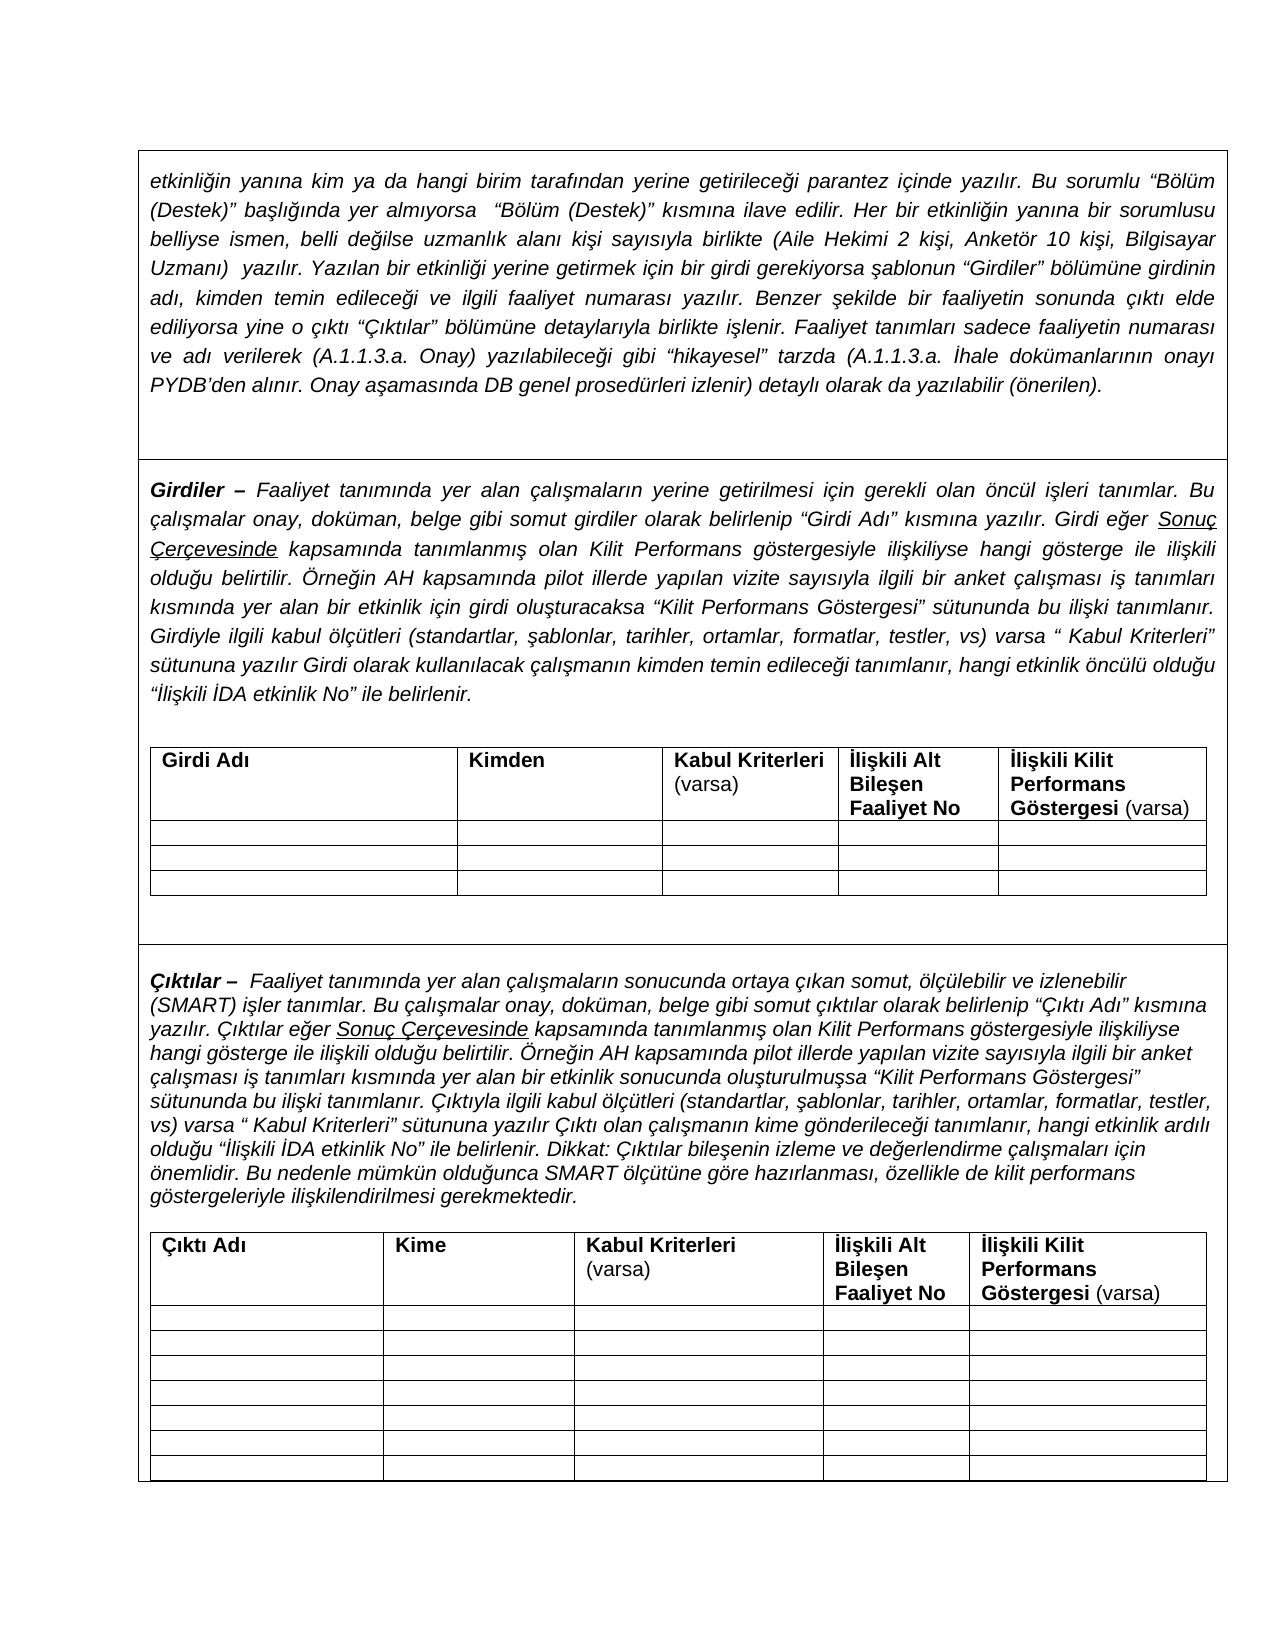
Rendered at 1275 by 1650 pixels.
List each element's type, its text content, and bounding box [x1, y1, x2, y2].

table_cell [139, 945, 1227, 1481]
table_cell Girdiler – Faaliyet tanımında yer alan çalışmaların yerine getirilmesi için gerekli olan öncül işleri tanımlar. Bu çalışmalar onay, doküman, belge gibi somut girdiler olarak belirlenip “Girdi Adı” kısmına yazılır. Girdi eğer Sonuç Çerçevesinde kapsamında tanımlanmış olan Kilit Performans göstergesiyle ilişkiliyse hangi gösterge ile ilişkili olduğu belirtilir. Örneğin AH kapsamında pilot illerde yapılan vizite sayısıyla ilgili bir anket çalışması iş tanımları kısmında yer alan bir etkinlik için girdi oluşturacaksa “Kilit Performans Göstergesi” sütununda bu ilişki tanımlanır. Girdiyle ilgili kabul ölçütleri (standartlar, şablonlar, tarihler, ortamlar, formatlar, testler, vs) varsa “ Kabul Kriterleri” sütununa yazılır Girdi olarak kullanılacak çalışmanın kimden temin edileceği tanımlanır, hangi etkinlik öncülü olduğu “İlişkili İDA etkinlik No” ile belirlenir. [139, 460, 1227, 944]
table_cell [139, 151, 1227, 459]
